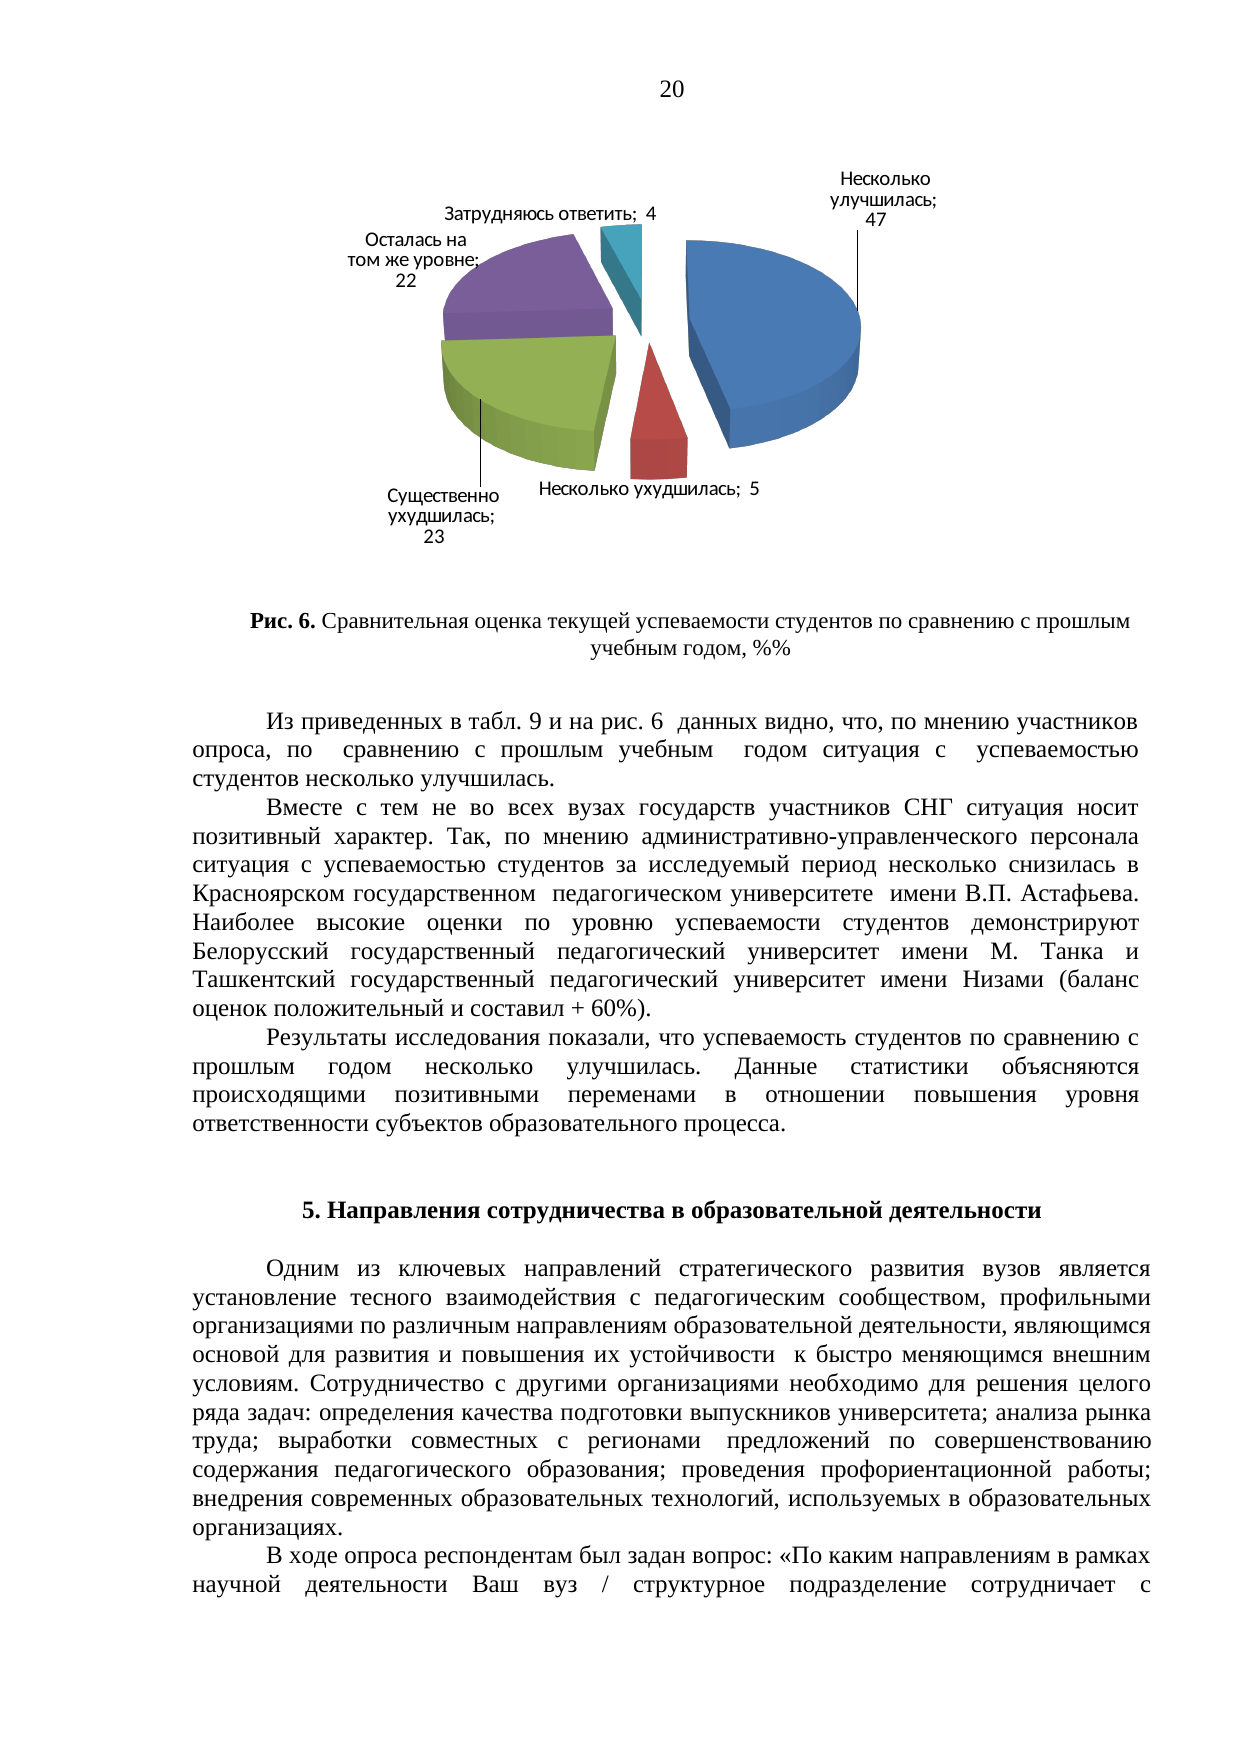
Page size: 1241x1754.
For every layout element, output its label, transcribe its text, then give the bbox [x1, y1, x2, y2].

text Результаты исследования показали, что успеваемость студентов по сравнению с прошлым годом несколько улучшилась. Данные статистики объясняются происходящими позитивными переменами в отношении повышения уровня ответственности субъектов образовательного процесса. [192, 1022, 1140, 1137]
text Из приведенных в табл. 9 и на рис. 6 данных видно, что, по мнению участников опроса, по сравнению с прошлым учебным годом ситуация с успеваемостью студентов несколько улучшилась. [192, 706, 1140, 792]
subtitle 5. Направления сотрудничества в образовательной деятельности [192, 1195, 1152, 1224]
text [192, 1540, 1152, 1598]
text Одним из ключевых направлений стратегического развития вузов является установление тесного взаимодействия с педагогическим сообществом, профильными организациями по различным направлениям образовательной деятельности, являющимся основой для развития и повышения их устойчивости к быстро меняющимся внешним условиям. Сотрудничество с другими организациями необходимо для решения целого ряда задач: определения качества подготовки выпускников университета; анализа рынка труда; выработки совместных с регионами предложений по совершенствованию содержания педагогического образования; проведения профориентационной работы; внедрения современных образовательных технологий, используемых в образовательных организациях. [192, 1253, 1152, 1540]
text Рис. 6. Сравнительная оценка текущей успеваемости студентов по сравнению с прошлым учебным годом, %% [229, 608, 1152, 660]
text Вместе с тем не во всех вузах государств участников СНГ ситуация носит позитивный характер. Так, по мнению административно-управленческого персонала ситуация с успеваемостью студентов за исследуемый период несколько снизилась в Красноярском государственном педагогическом университете имени В.П. Астафьева. Наиболее высокие оценки по уровню успеваемости студентов демонстрируют Белорусский государственный педагогический университет имени М. Танка и Ташкентский государственный педагогический университет имени Низами (баланс оценок положительный и составил + 60%). [192, 792, 1140, 1022]
